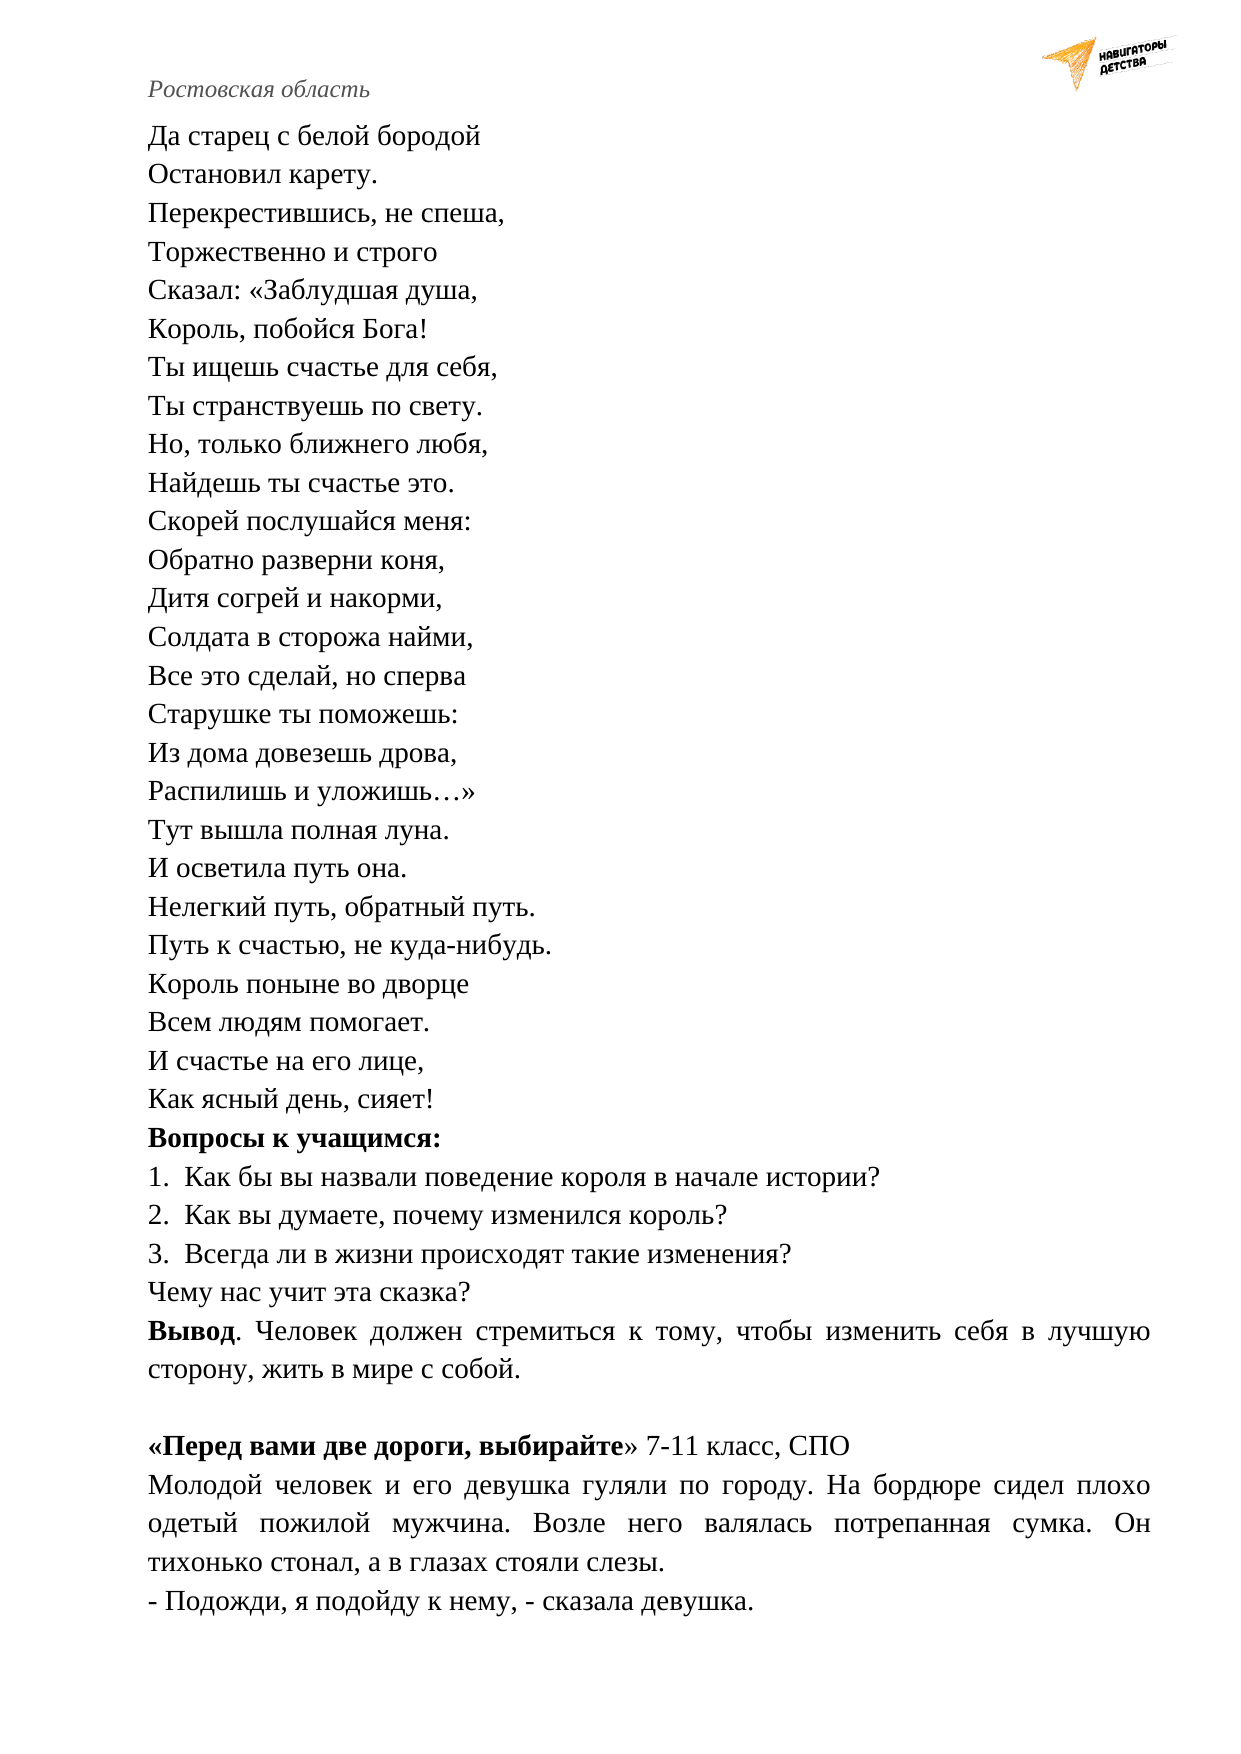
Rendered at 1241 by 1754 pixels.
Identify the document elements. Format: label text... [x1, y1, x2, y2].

text 1. Как бы вы назвали поведение короля в начале истории? [148, 1159, 1152, 1192]
text Молодой человек и его девушка гуляли по городу. На бордюре сидел плохо одетый пожилой мужчина. Возле него валялась потрепанная сумка. Он тихонько стонал, а в глазах стояли слезы. [148, 1467, 1152, 1578]
text 3. Всегда ли в жизни происходят такие изменения? [148, 1236, 1152, 1269]
text «Перед вами две дороги, выбирайте» 7-11 класс, СПО [148, 1428, 1152, 1462]
text 2. Как вы думаете, почему изменился король? [148, 1197, 1152, 1231]
text Вывод. Человек должен стремиться к тому, чтобы изменить себя в лучшую сторону, жить в мире с собой. [148, 1313, 1152, 1385]
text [148, 118, 1152, 1115]
text Вопросы к учащимся: [148, 1120, 1152, 1154]
picture [1041, 30, 1180, 93]
text Чему нас учит эта сказка? [148, 1274, 1152, 1308]
text - Подожди, я подойду к нему, - сказала девушка. [148, 1583, 1152, 1616]
